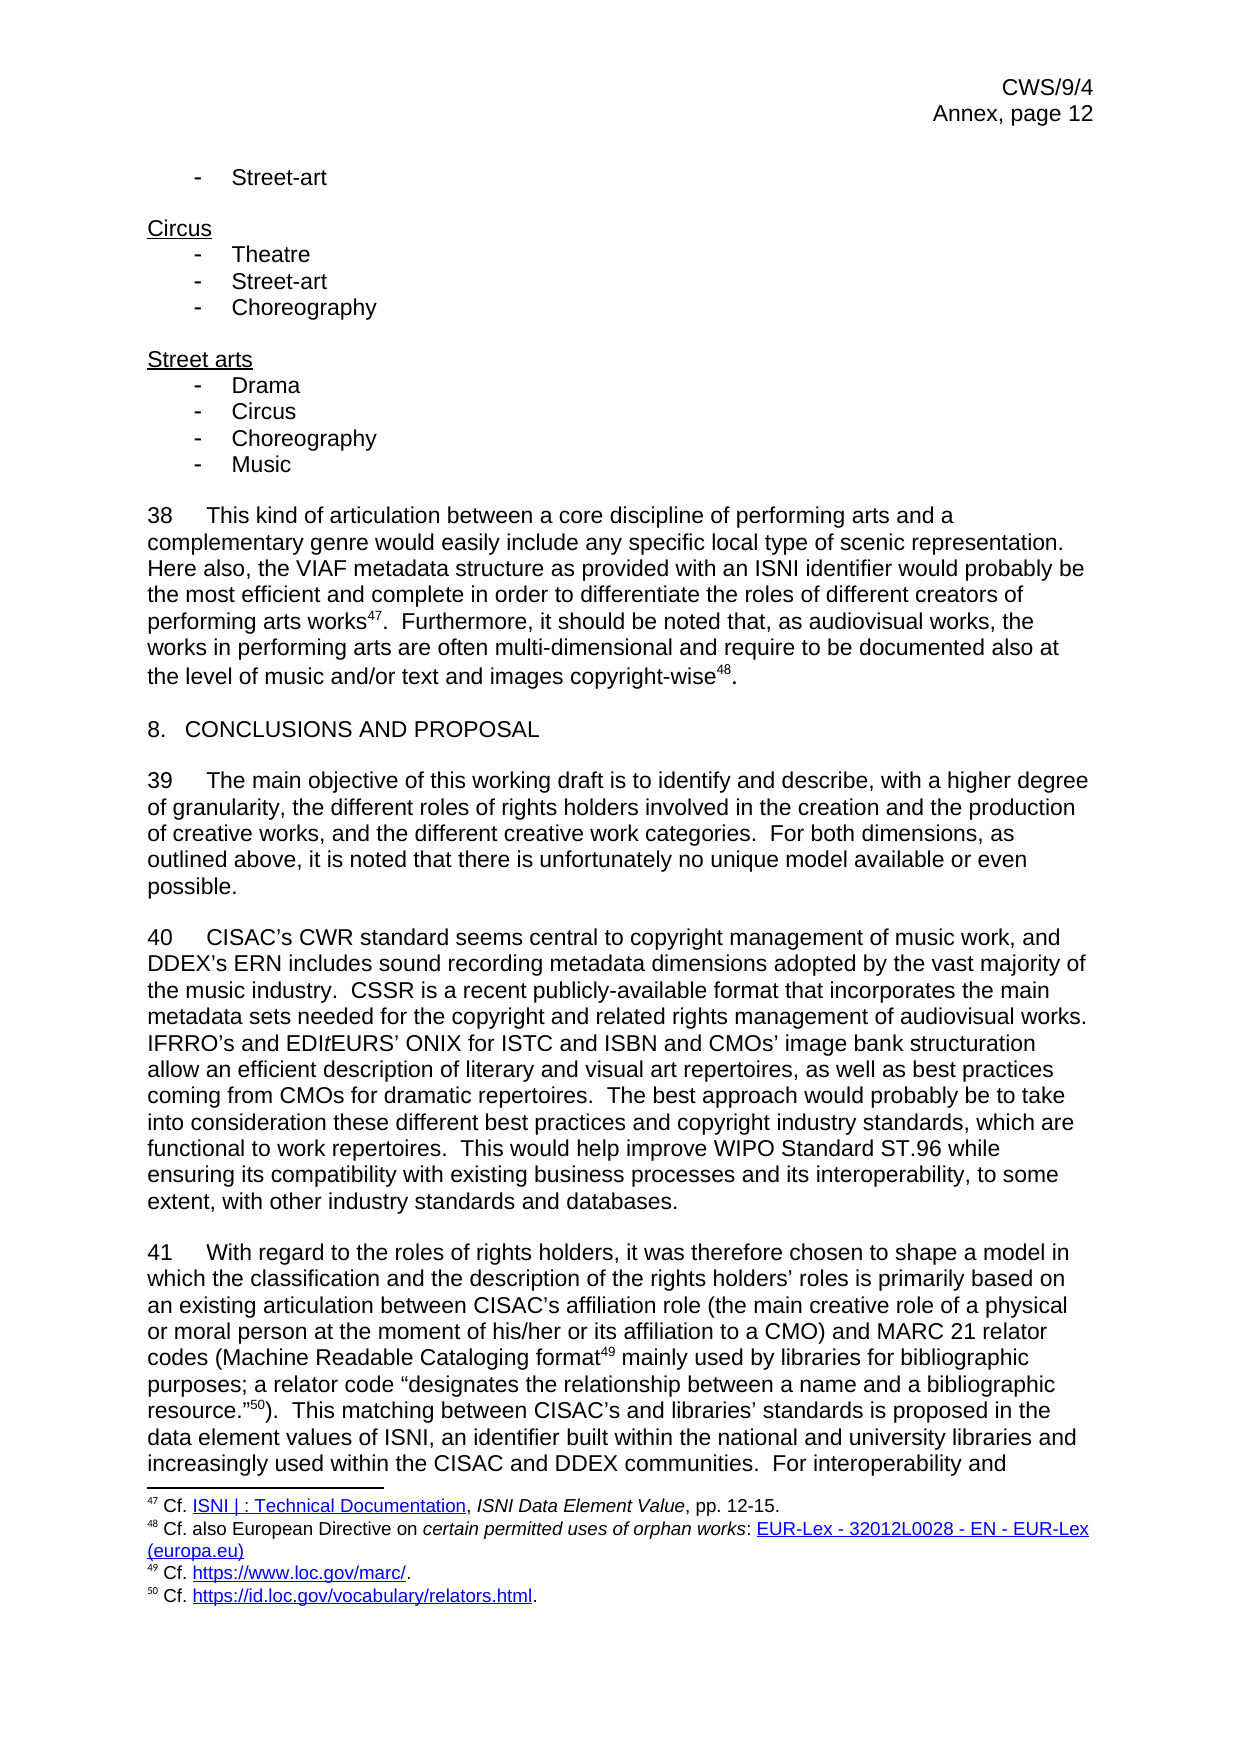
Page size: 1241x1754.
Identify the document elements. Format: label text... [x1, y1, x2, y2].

list Choreography [194, 294, 1093, 321]
list Music [194, 451, 1093, 477]
text Circus [147, 215, 1093, 241]
text CISAC’s CWR standard seems central to copyright management of music work, and DDEX’s ERN includes sound recording metadata dimensions adopted by the vast majority of the music industry. CSSR is a recent publicly-available format that incorporates the main metadata sets needed for the copyright and related rights management of audiovisual works. IFRRO’s and EDItEURS’ ONIX for ISTC and ISBN and CMOs’ image bank structuration allow an efficient description of literary and visual art repertoires, as well as best practices coming from CMOs for dramatic repertoires. The best approach would probably be to take into consideration these different best practices and copyright industry standards, which are functional to work repertoires. This would help improve WIPO Standard ST.96 while ensuring its compatibility with existing business processes and its interoperability, to some extent, with other industry standards and databases. [147, 924, 1093, 1214]
text The main objective of this working draft is to identify and describe, with a higher degree of granularity, the different roles of rights holders involved in the creation and the production of creative works, and the different creative work categories. For both dimensions, as outlined above, it is noted that there is unfortunately no unique model available or even possible. [147, 767, 1093, 899]
list Drama [194, 372, 1093, 398]
list Circus [194, 398, 1093, 424]
subtitle CONCLUSIONS AND PROPOSAL [147, 716, 1093, 742]
text Street arts [147, 346, 1093, 372]
list Theatre [194, 241, 1093, 268]
list Street-art [194, 164, 1093, 190]
list Choreography [194, 424, 1093, 451]
list Street-art [194, 268, 1093, 294]
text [147, 1239, 1093, 1476]
text This kind of articulation between a core discipline of performing arts and a complementary genre would easily include any specific local type of scenic representation. Here also, the VIAF metadata structure as provided with an ISNI identifier would probably be the most efficient and complete in order to differentiate the roles of different creators of performing arts works. Furthermore, it should be noted that, as audiovisual works, the works in performing arts are often multi-dimensional and require to be documented also at the level of music and/or text and images copyright-wise. [147, 502, 1093, 691]
